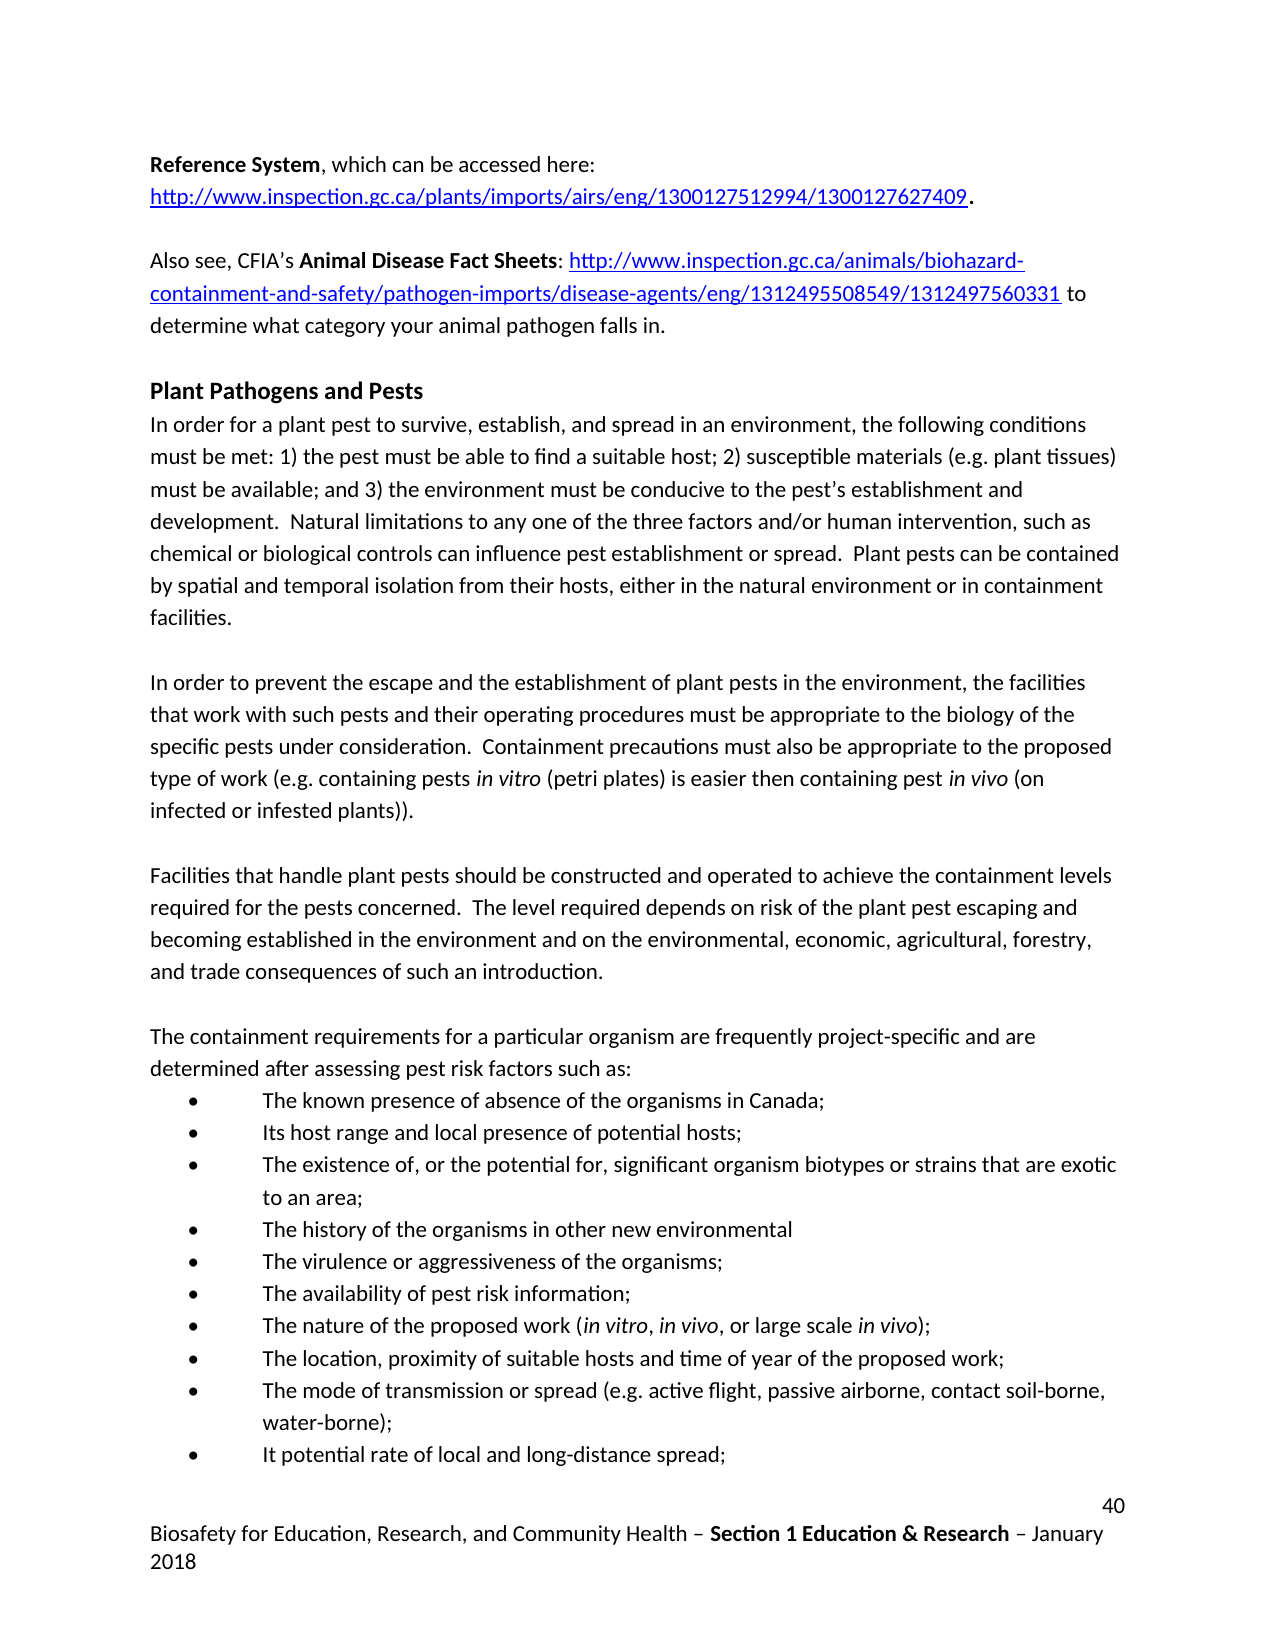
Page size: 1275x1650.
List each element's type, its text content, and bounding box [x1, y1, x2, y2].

list The availability of pest risk information; [187, 1279, 1125, 1307]
text In order for a plant pest to survive, establish, and spread in an environment, the following conditions must be met: 1) the pest must be able to find a suitable host; 2) susceptible materials (e.g. plant tissues) must be available; and 3) the environment must be conducive to the pest’s establishment and development. Natural limitations to any one of the three factors and/or human intervention, such as chemical or biological controls can influence pest establishment or spread. Plant pests can be contained by spatial and temporal isolation from their hosts, either in the natural environment or in containment facilities. [150, 410, 1125, 631]
list The known presence of absence of the organisms in Canada; [187, 1086, 1125, 1114]
list The virulence or aggressiveness of the organisms; [187, 1247, 1125, 1275]
text The containment requirements for a particular organism are frequently project-specific and are determined after assessing pest risk factors such as: [150, 1022, 1125, 1082]
text Facilities that handle plant pests should be constructed and operated to achieve the containment levels required for the pests concerned. The level required depends on risk of the plant pest escaping and becoming established in the environment and on the environmental, economic, agricultural, forestry, and trade consequences of such an introduction. [150, 861, 1125, 986]
list The nature of the proposed work (in vitro, in vivo, or large scale in vivo); [187, 1312, 1125, 1339]
list The location, proximity of suitable hosts and time of year of the proposed work; [187, 1344, 1125, 1372]
text Also see, CFIA’s Animal Disease Fact Sheets: http://www.inspection.gc.ca/animals/biohazard-containment-and-safety/pathogen-imports/disease-agents/eng/1312495508549/1312497560331 to determine what category your animal pathogen falls in. [150, 247, 1125, 339]
subtitle Plant Pathogens and Pests [150, 375, 1125, 406]
text In order to prevent the escape and the establishment of plant pests in the environment, the facilities that work with such pests and their operating procedures must be appropriate to the biology of the specific pests under consideration. Containment precautions must also be appropriate to the proposed type of work (e.g. containing pests in vitro (petri plates) is easier then containing pest in vivo (on infected or infested plants)). [150, 668, 1125, 824]
list The history of the organisms in other new environmental [187, 1215, 1125, 1243]
list Its host range and local presence of potential hosts; [187, 1118, 1125, 1146]
list The existence of, or the potential for, significant organism biotypes or strains that are exotic to an area; [187, 1151, 1125, 1211]
list The mode of transmission or spread (e.g. active flight, passive airborne, contact soil-borne, water-borne); [187, 1376, 1125, 1436]
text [150, 150, 1125, 210]
list It potential rate of local and long-distance spread; [187, 1440, 1125, 1468]
